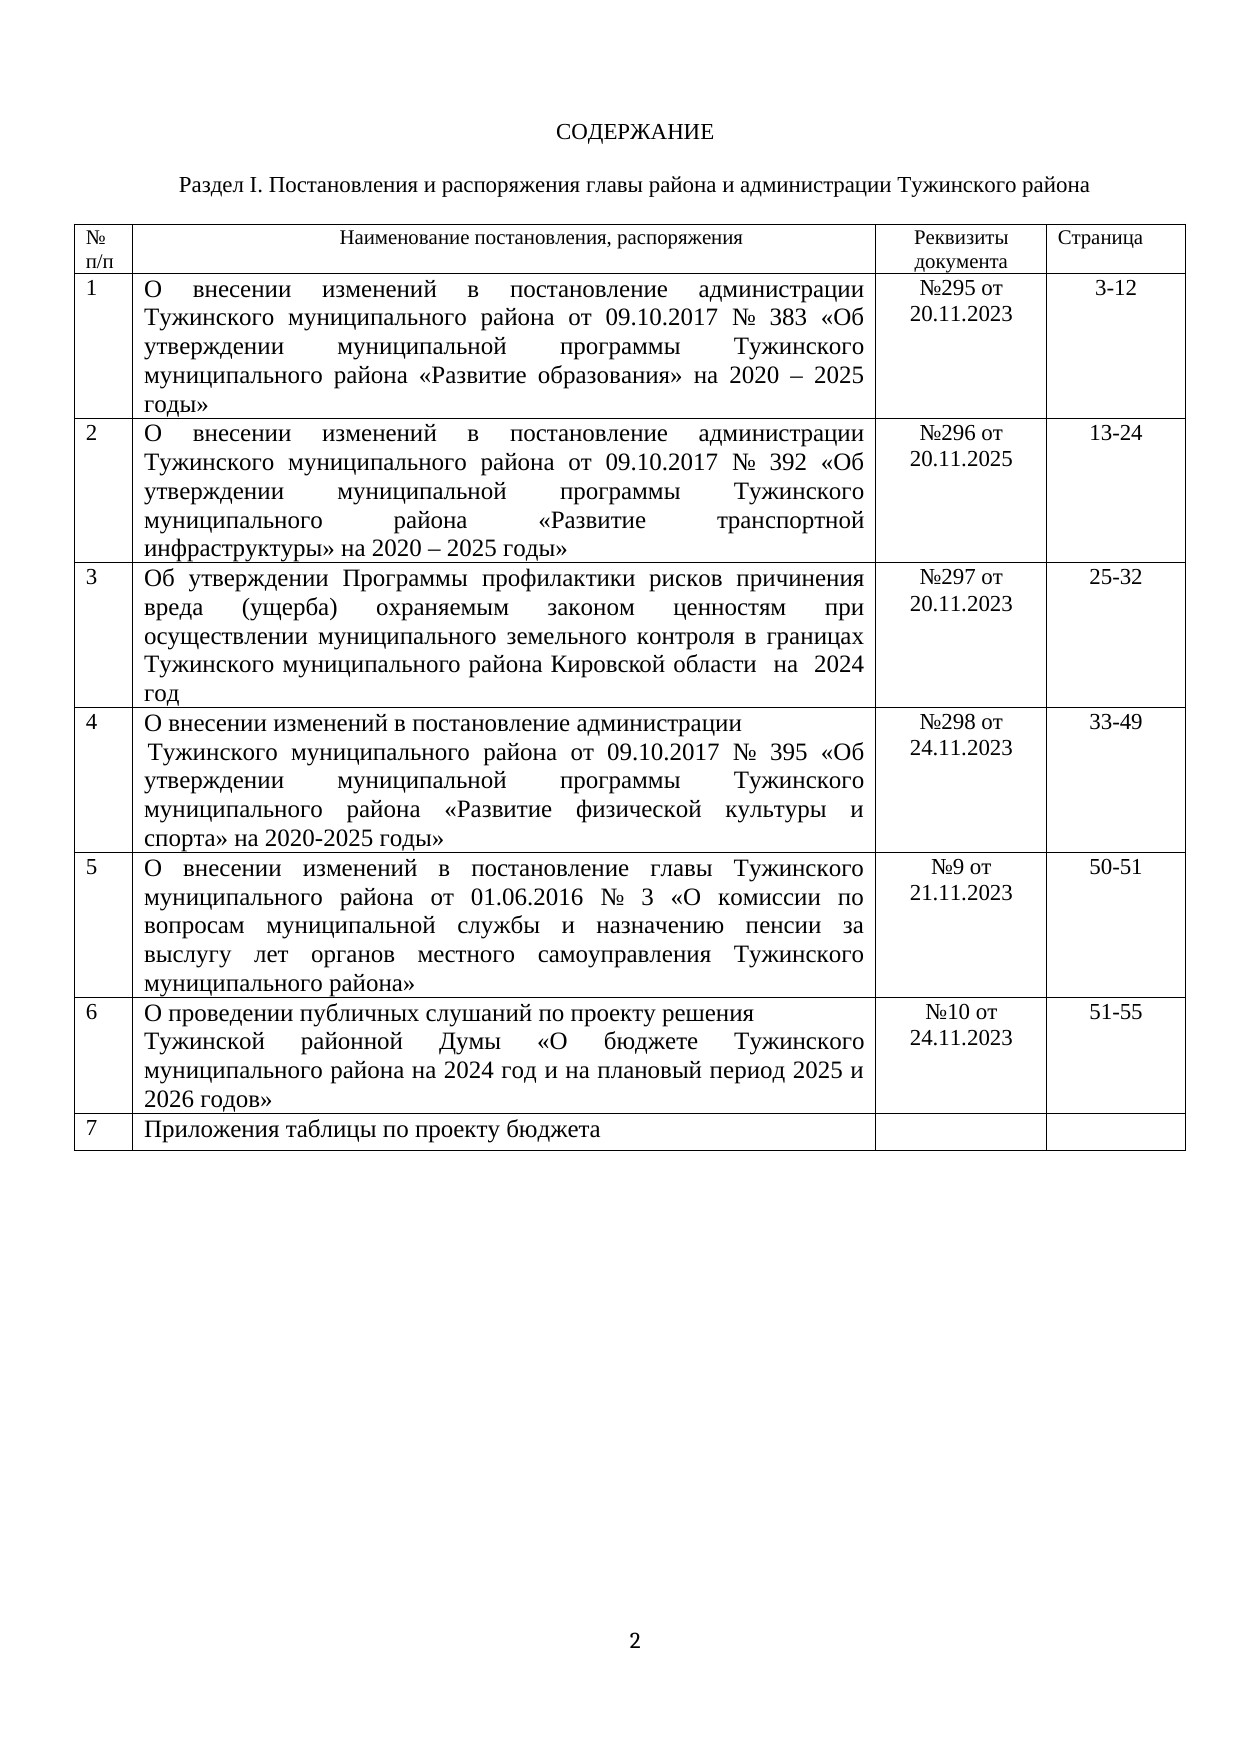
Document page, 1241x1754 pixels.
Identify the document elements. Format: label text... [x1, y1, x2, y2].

table_header Страница [1047, 225, 1185, 273]
text СОДЕРЖАНИЕ [74, 118, 1196, 144]
table_header Наименование постановления, распоряжения [133, 225, 875, 273]
table_cell 13-24 [1047, 419, 1185, 562]
table_cell №298 от 24.11.2023 [876, 708, 1046, 852]
table_cell 3-12 [1047, 274, 1185, 417]
table_cell О проведении публичных слушаний по проекту решения Тужинской районной Думы «О бюджете Тужинского муниципального района на 2024 год и на плановый период 2025 и 2026 годов» [133, 998, 875, 1113]
table_cell №10 от 24.11.2023 [876, 998, 1046, 1113]
table_cell №295 от 20.11.2023 [876, 274, 1046, 417]
table_cell 51-55 [1047, 998, 1185, 1113]
table_cell 50-51 [1047, 853, 1185, 997]
table_cell Об утверждении Программы профилактики рисков причинения вреда (ущерба) охраняемым законом ценностям при осуществлении муниципального земельного контроля в границах Тужинского муниципального района Кировской области на 2024 год [133, 563, 875, 707]
table_cell 3 [75, 563, 132, 707]
table_header № п/п [75, 225, 132, 273]
table_cell 4 [75, 708, 132, 852]
table_cell 2 [75, 419, 132, 562]
table_header Реквизиты документа [876, 225, 1046, 273]
table_cell Приложения таблицы по проекту бюджета [133, 1114, 875, 1149]
table_cell №297 от 20.11.2023 [876, 563, 1046, 707]
table_cell №9 от 21.11.2023 [876, 853, 1046, 997]
table_cell 1 [75, 274, 132, 417]
table_cell [876, 1114, 1046, 1149]
table_cell [1047, 1114, 1185, 1149]
table_cell О внесении изменений в постановление администрации Тужинского муниципального района от 09.10.2017 № 383 «Об утверждении муниципальной программы Тужинского муниципального района «Развитие образования» на 2020 – 2025 годы» [133, 274, 875, 417]
table_cell 7 [75, 1114, 132, 1149]
text Раздел I. Постановления и распоряжения главы района и администрации Тужинского района [74, 171, 1196, 197]
table_cell №296 от 20.11.2025 [876, 419, 1046, 562]
table_cell 5 [75, 853, 132, 997]
table_cell 33-49 [1047, 708, 1185, 852]
table_cell О внесении изменений в постановление администрации Тужинского муниципального района от 09.10.2017 № 395 «Об утверждении муниципальной программы Тужинского муниципального района «Развитие физической культуры и спорта» на 2020-2025 годы» [133, 708, 875, 852]
table_cell О внесении изменений в постановление администрации Тужинского муниципального района от 09.10.2017 № 392 «Об утверждении муниципальной программы Тужинского муниципального района «Развитие транспортной инфраструктуры» на 2020 – 2025 годы» [133, 419, 875, 562]
table_cell О внесении изменений в постановление главы Тужинского муниципального района от 01.06.2016 № 3 «О комиссии по вопросам муниципальной службы и назначению пенсии за выслугу лет органов местного самоуправления Тужинского муниципального района» [133, 853, 875, 997]
table_cell 6 [75, 998, 132, 1113]
table_cell 25-32 [1047, 563, 1185, 707]
